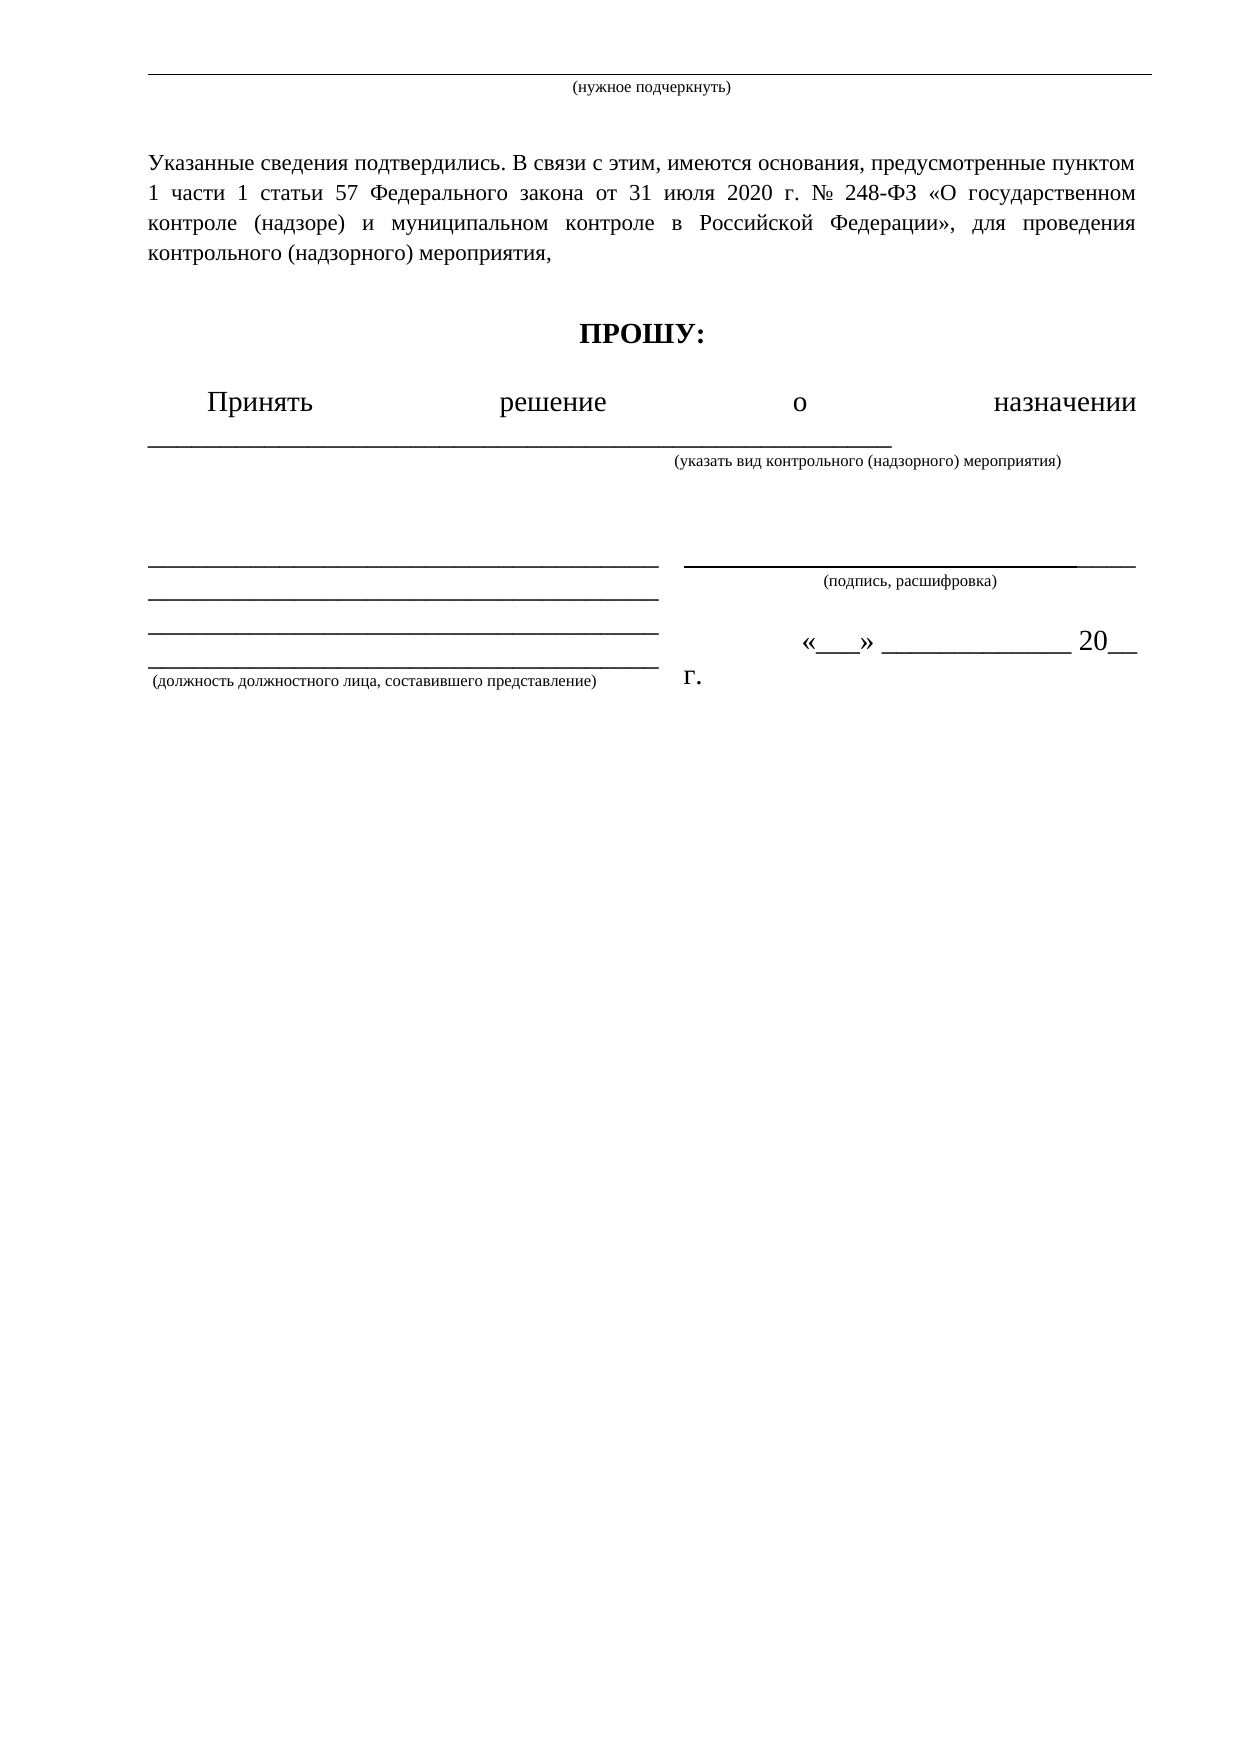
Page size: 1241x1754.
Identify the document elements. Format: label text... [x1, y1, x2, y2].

text (нужное подчеркнуть) [148, 75, 1152, 96]
text (указать вид контрольного (надзорного) мероприятия) [148, 451, 1137, 470]
text Принять решение о назначении ___________________________________________________ [148, 384, 1137, 451]
table_header ___________________________________ ___________________________________ ___________________________________ ___________________________________ (должность должностного лица, составившего представление) [137, 537, 672, 724]
text ПРОШУ: [148, 317, 1137, 350]
table_header ____ (подпись, расшифровка) «___» _____________ 20__ г. [672, 537, 1148, 724]
text Указанные сведения подтвердились. В связи с этим, имеются основания, предусмотренные пунктом 1 части 1 статьи 57 Федерального закона от 31 июля 2020 г. № 248-ФЗ «О государственном контроле (надзоре) и муниципальном контроле в Российской Федерации», для проведения контрольного (надзорного) мероприятия, [148, 148, 1137, 266]
